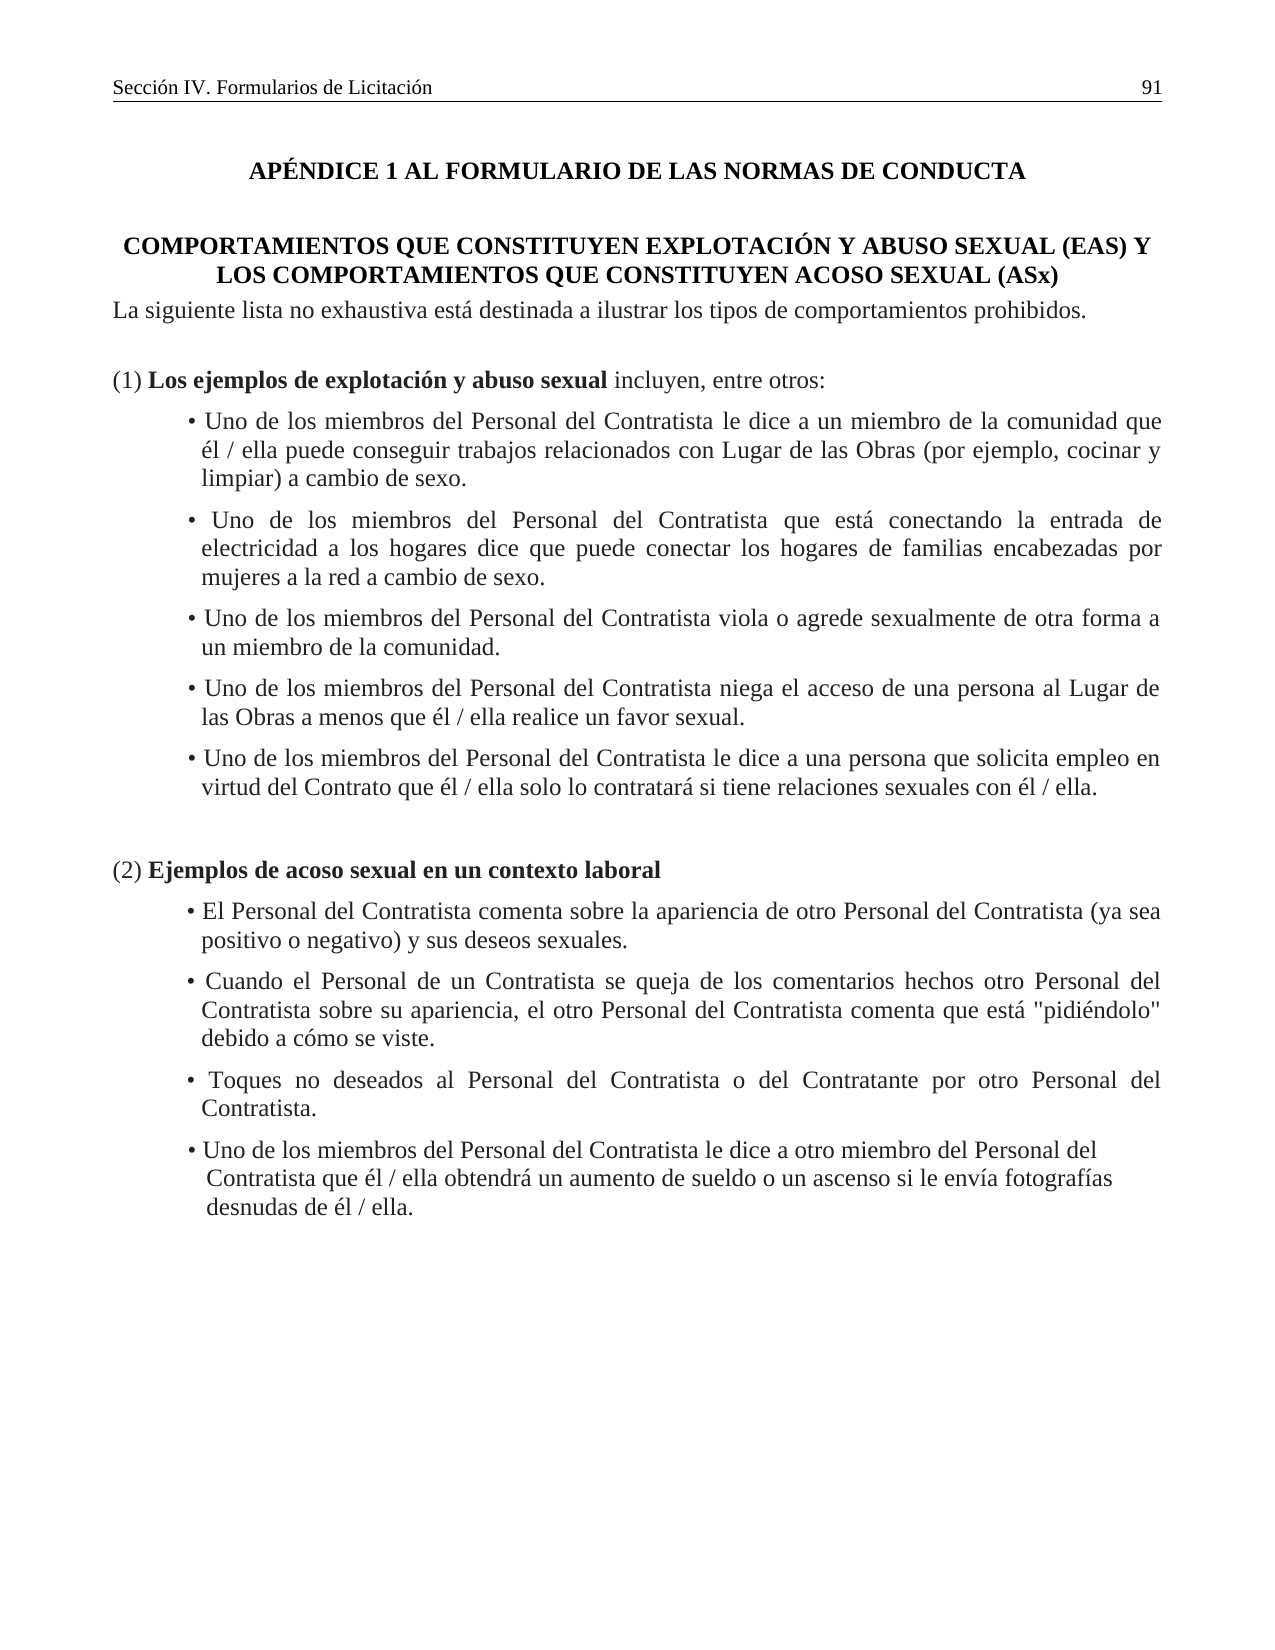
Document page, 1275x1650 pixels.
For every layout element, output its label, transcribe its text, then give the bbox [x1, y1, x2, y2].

text • Uno de los miembros del Personal del Contratista le dice a una persona que solicita empleo en virtud del Contrato que él / ella solo lo contratará si tiene relaciones sexuales con él / ella. [187, 743, 1162, 801]
text • Uno de los miembros del Personal del Contratista le dice a un miembro de la comunidad que él / ella puede conseguir trabajos relacionados con Lugar de las Obras (por ejemplo, cocinar y limpiar) a cambio de sexo. [187, 406, 1162, 492]
text • Uno de los miembros del Personal del Contratista que está conectando la entrada de electricidad a los hogares dice que puede conectar los hogares de familias encabezadas por mujeres a la red a cambio de sexo. [187, 505, 1162, 591]
text APÉNDICE 1 AL FORMULARIO DE LAS NORMAS DE CONDUCTA [112, 156, 1162, 185]
text (2) Ejemplos de acoso sexual en un contexto laboral [112, 855, 1162, 883]
text • Toques no deseados al Personal del Contratista o del Contratante por otro Personal del Contratista. [186, 1065, 1162, 1122]
text COMPORTAMIENTOS QUE CONSTITUYEN EXPLOTACIÓN Y ABUSO SEXUAL (EAS) Y LOS COMPORTAMIENTOS QUE CONSTITUYEN ACOSO SEXUAL (ASx) [112, 231, 1162, 288]
text • El Personal del Contratista comenta sobre la apariencia de otro Personal del Contratista (ya sea positivo o negativo) y sus deseos sexuales. [186, 896, 1162, 953]
text • Cuando el Personal de un Contratista se queja de los comentarios hechos otro Personal del Contratista sobre su apariencia, el otro Personal del Contratista comenta que está "pidiéndolo" debido a cómo se viste. [186, 966, 1162, 1052]
text • Uno de los miembros del Personal del Contratista le dice a otro miembro del Personal del Contratista que él / ella obtendrá un aumento de sueldo o un ascenso si le envía fotografías desnudas de él / ella. [187, 1135, 1162, 1221]
text La siguiente lista no exhaustiva está destinada a ilustrar los tipos de comportamientos prohibidos. [112, 295, 1162, 323]
text • Uno de los miembros del Personal del Contratista viola o agrede sexualmente de otra forma a un miembro de la comunidad. [187, 603, 1162, 661]
text (1) Los ejemplos de explotación y abuso sexual incluyen, entre otros: [112, 365, 1162, 393]
text • Uno de los miembros del Personal del Contratista niega el acceso de una persona al Lugar de las Obras a menos que él / ella realice un favor sexual. [187, 673, 1162, 731]
